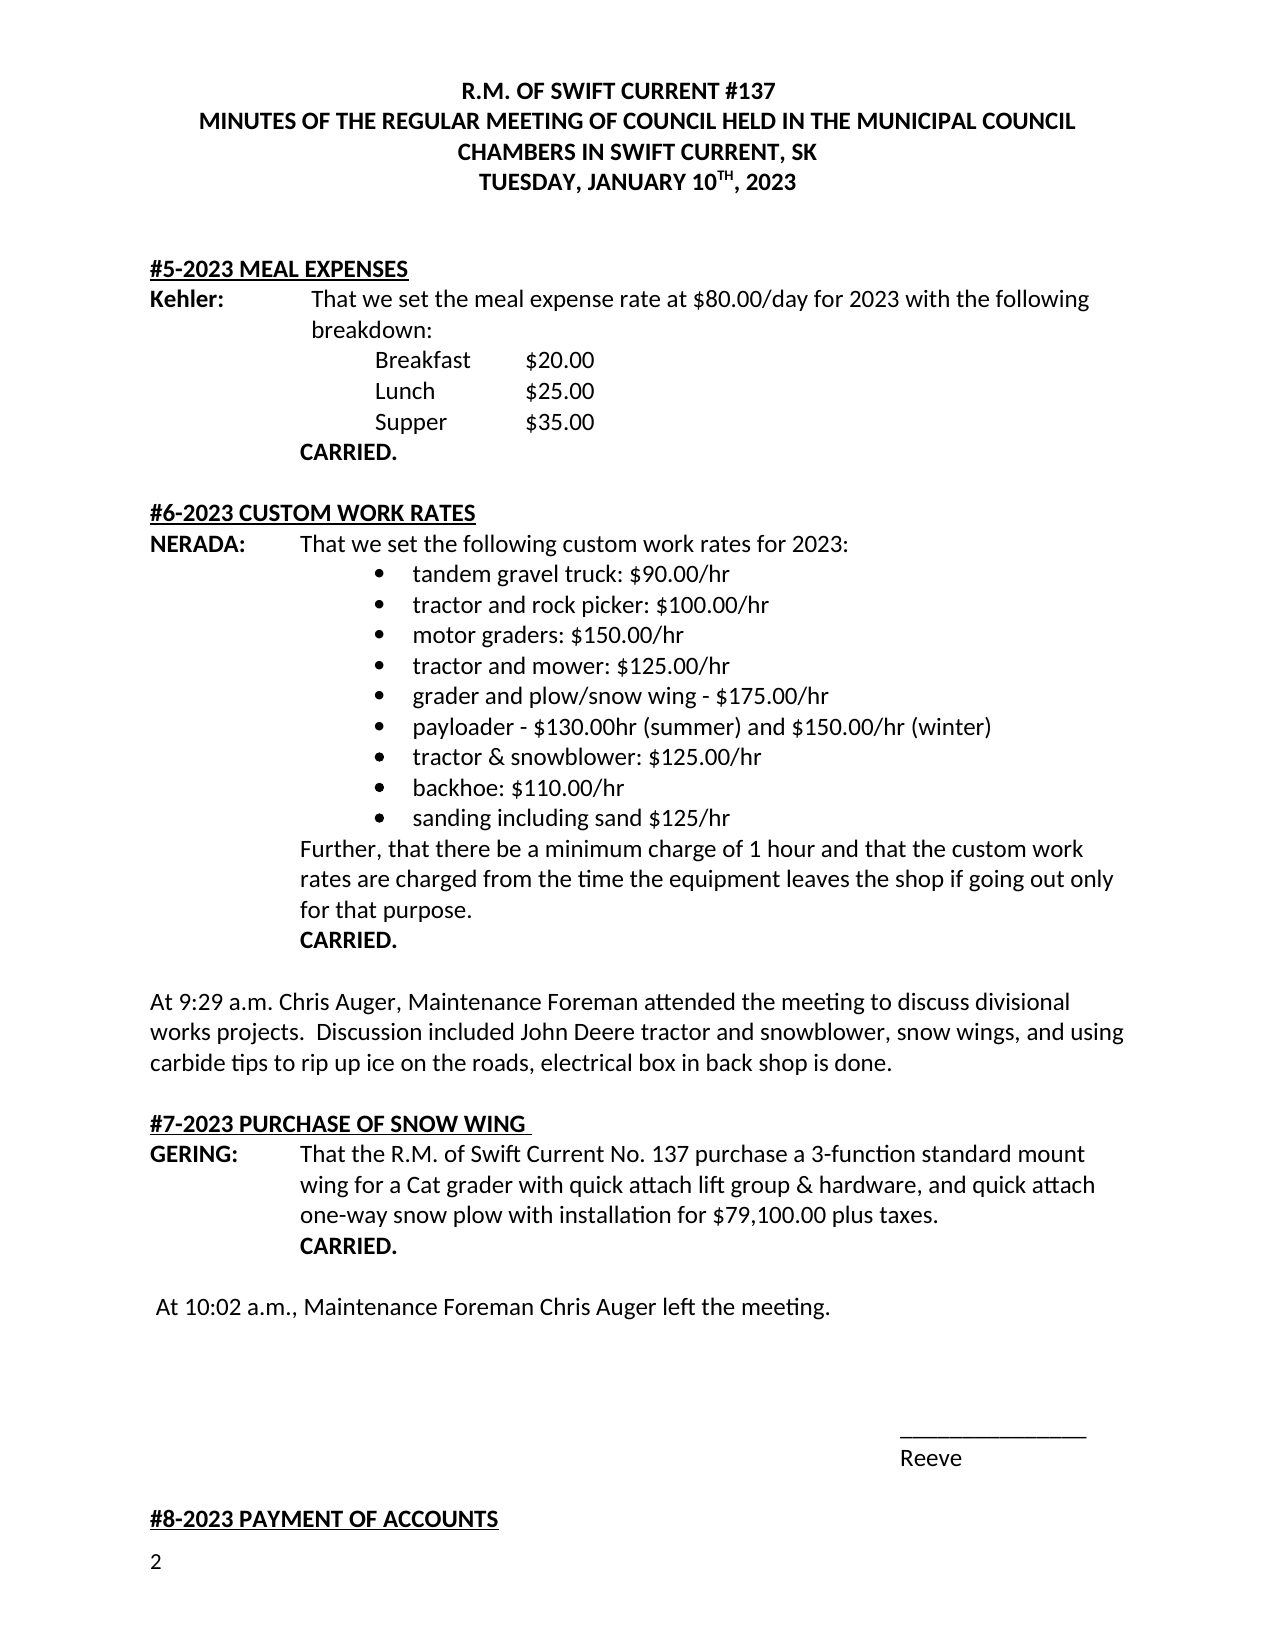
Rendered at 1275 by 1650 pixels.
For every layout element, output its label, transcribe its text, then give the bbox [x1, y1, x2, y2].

text #7-2023 PURCHASE OF SNOW WING [150, 1108, 1125, 1138]
text #8-2023 PAYMENT OF ACCOUNTS [150, 1503, 1125, 1533]
list tractor & snowblower: $125.00/hr [375, 741, 1125, 772]
text #6-2023 CUSTOM WORK RATES [150, 497, 1125, 528]
text At 10:02 a.m., Maintenance Foreman Chris Auger left the meeting. [150, 1291, 1125, 1321]
text Lunch $25.00 [150, 375, 1125, 406]
text Reeve [825, 1442, 1125, 1472]
list tandem gravel truck: $90.00/hr [375, 558, 1125, 589]
text NERADA: That we set the following custom work rates for 2023: [150, 528, 1125, 558]
list payloader - $130.00hr (summer) and $150.00/hr (winter) [375, 711, 1125, 741]
text CARRIED. [225, 436, 1125, 467]
text Supper $35.00 [150, 406, 1125, 436]
text GERING: That the R.M. of Swift Current No. 137 purchase a 3-function standard mount wing for a Cat grader with quick attach lift group & hardware, and quick attach one-way snow plow with installation for $79,100.00 plus taxes. [150, 1138, 1125, 1230]
list backhoe: $110.00/hr [375, 772, 1125, 802]
text _______________ [300, 1411, 1125, 1442]
list grader and plow/snow wing - $175.00/hr [375, 680, 1125, 711]
text CARRIED. [300, 924, 1125, 955]
list tractor and rock picker: $100.00/hr [375, 589, 1125, 619]
text At 9:29 a.m. Chris Auger, Maintenance Foreman attended the meeting to discuss divisional works projects. Discussion included John Deere tractor and snowblower, snow wings, and using carbide tips to rip up ice on the roads, electrical box in back shop is done. [150, 986, 1125, 1077]
text Breakfast $20.00 [150, 345, 1125, 375]
text Further, that there be a minimum charge of 1 hour and that the custom work rates are charged from the time the equipment leaves the shop if going out only for that purpose. [300, 833, 1125, 924]
text Kehler: That we set the meal expense rate at $80.00/day for 2023 with the following breakdown: [150, 284, 1125, 345]
list motor graders: $150.00/hr [375, 619, 1125, 650]
list sanding including sand $125/hr [375, 802, 1125, 833]
text #5-2023 MEAL EXPENSES [150, 253, 1125, 284]
text CARRIED. [150, 1230, 1125, 1260]
list tractor and mower: $125.00/hr [375, 650, 1125, 680]
